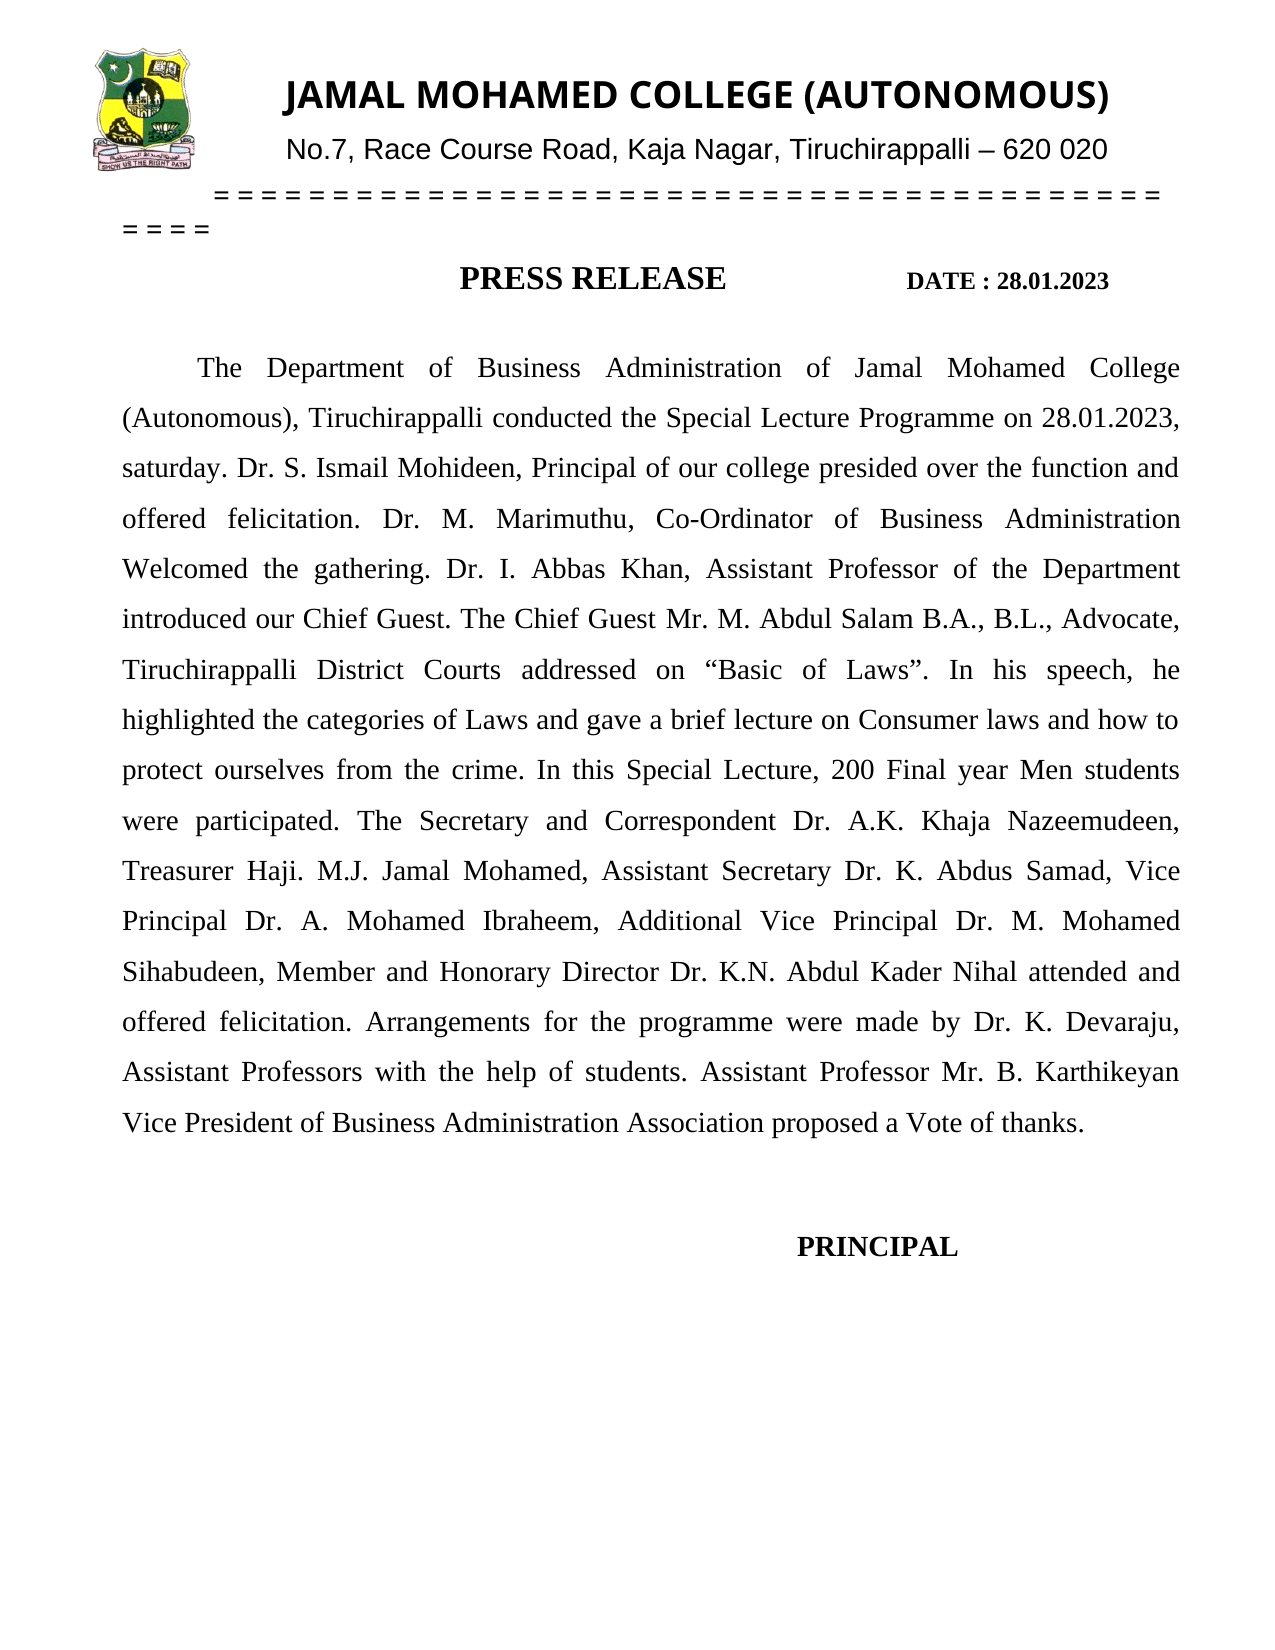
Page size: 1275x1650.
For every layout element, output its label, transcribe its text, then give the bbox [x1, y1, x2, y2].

text PRINCIPAL [122, 1229, 1181, 1263]
text The Department of Business Administration of Jamal Mohamed College (Autonomous), Tiruchirappalli conducted the Special Lecture Programme on 28.01.2023, saturday. Dr. S. Ismail Mohideen, Principal of our college presided over the function and offered felicitation. Dr. M. Marimuthu, Co-Ordinator of Business Administration Welcomed the gathering. Dr. I. Abbas Khan, Assistant Professor of the Department introduced our Chief Guest. The Chief Guest Mr. M. Abdul Salam B.A., B.L., Advocate, Tiruchirappalli District Courts addressed on “Basic of Laws”. In his speech, he highlighted the categories of Laws and gave a brief lecture on Consumer laws and how to protect ourselves from the crime. In this Special Lecture, 200 Final year Men students were participated. The Secretary and Correspondent Dr. A.K. Khaja Nazeemudeen, Treasurer Haji. M.J. Jamal Mohamed, Assistant Secretary Dr. K. Abdus Samad, Vice Principal Dr. A. Mohamed Ibraheem, Additional Vice Principal Dr. M. Mohamed Sihabudeen, Member and Honorary Director Dr. K.N. Abdul Kader Nihal attended and offered felicitation. Arrangements for the programme were made by Dr. K. Devaraju, Assistant Professors with the help of students. Assistant Professor Mr. B. Karthikeyan Vice President of Business Administration Association proposed a Vote of thanks. [122, 350, 1181, 1138]
text JAMAL MOHAMED COLLEGE (AUTONOMOUS) [194, 69, 1181, 120]
text PRESS RELEASE DATE : 28.01.2023 [122, 258, 1181, 296]
text No.7, Race Course Road, Kaja Nagar, Tiruchirappalli – 620 020 [194, 132, 1181, 166]
picture [91, 47, 194, 170]
text = = = = = = = = = = = = = = = = = = = = = = = = = = = = = = = = = = = = = = = = = = = = [122, 178, 1181, 245]
